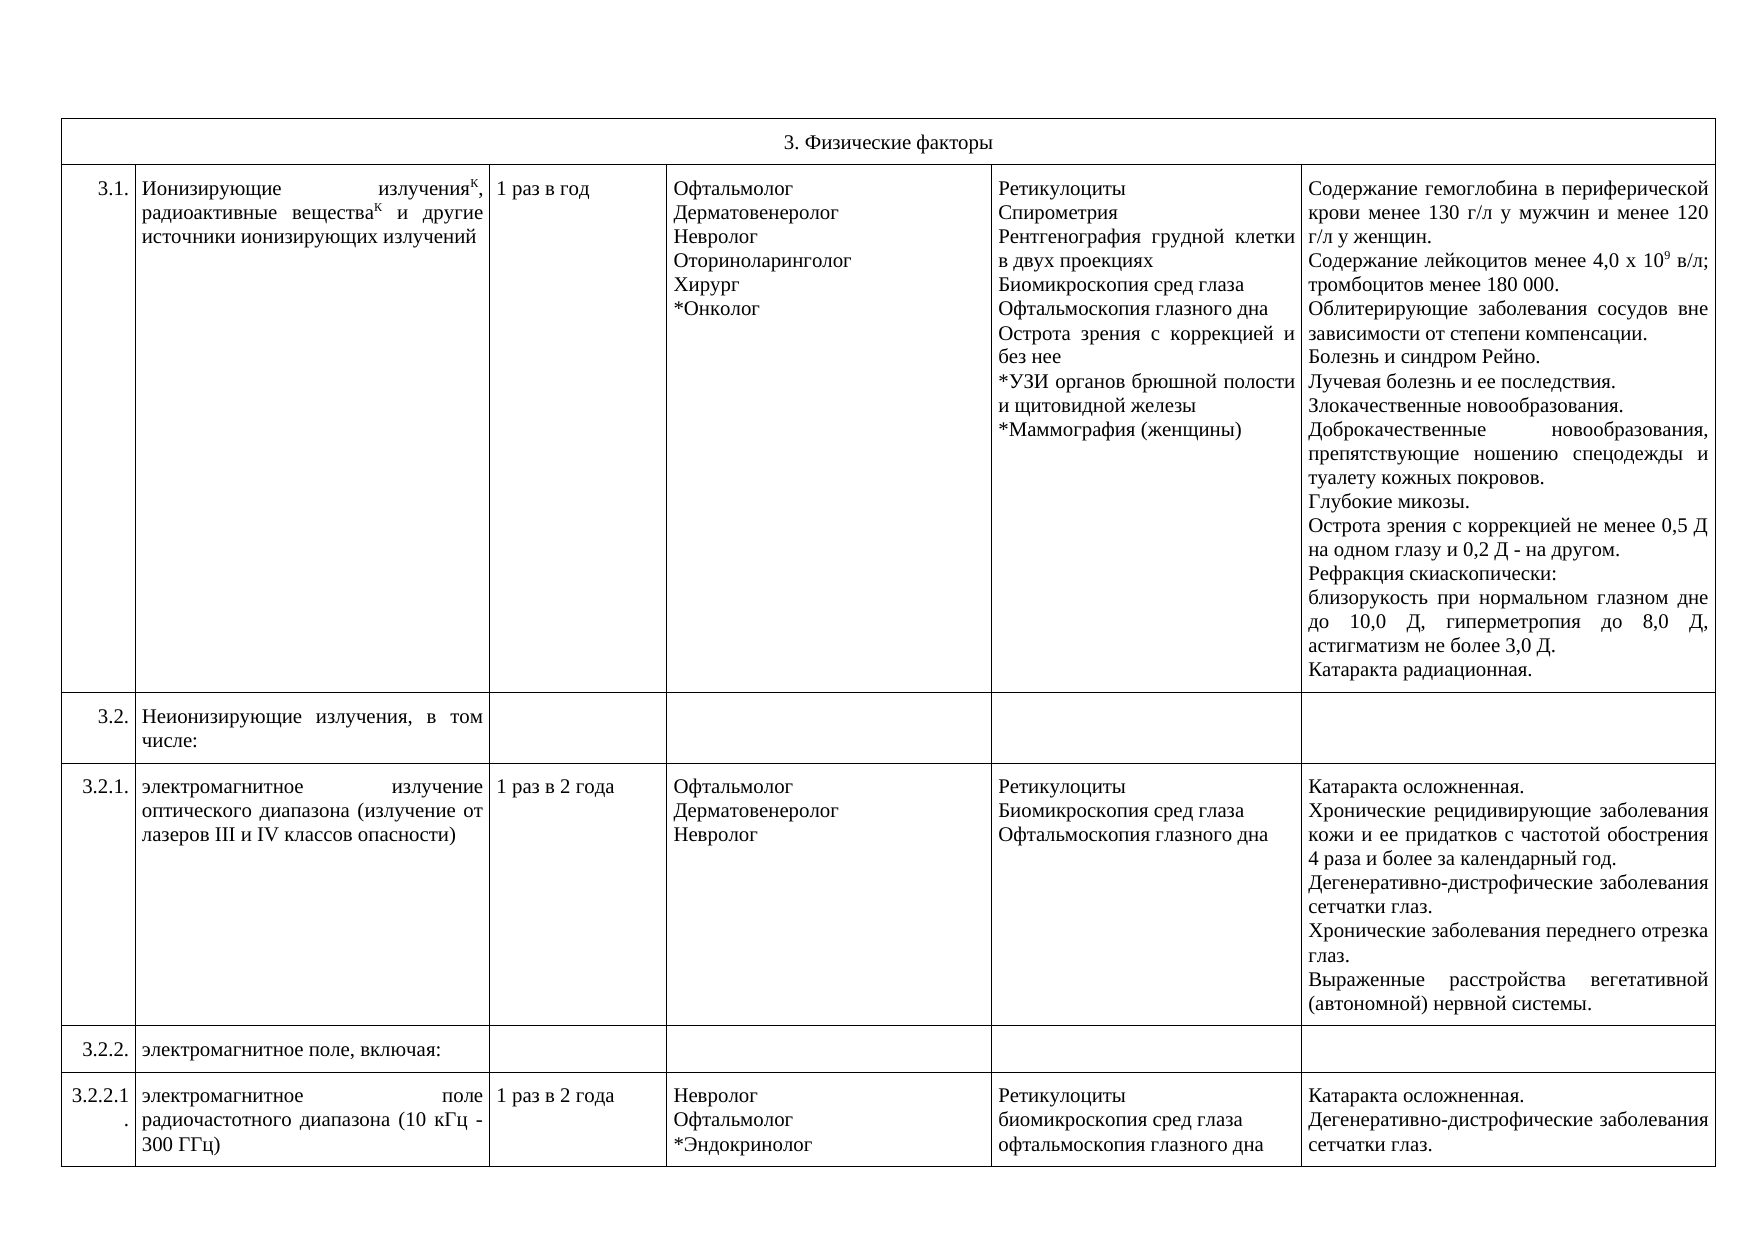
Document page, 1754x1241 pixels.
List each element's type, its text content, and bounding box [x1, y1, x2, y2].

table_cell [1302, 1026, 1715, 1072]
table_cell 3. Физические факторы [62, 119, 1715, 164]
table_cell [490, 693, 666, 762]
table_cell Катаракта осложненная. Хронические рецидивирующие заболевания кожи и ее придатков с частотой обострения 4 раза и более за календарный год. Дегенеративно-дистрофические заболевания сетчатки глаз. Хронические заболевания переднего отрезка глаз. Выраженные расстройства вегетативной (автономной) нервной системы. [1302, 764, 1715, 1025]
table_cell [667, 1026, 991, 1072]
table_cell Неионизирующие излучения, в том числе: [136, 693, 489, 762]
table_cell Содержание гемоглобина в периферической крови менее 130 г/л у мужчин и менее 120 г/л у женщин. Содержание лейкоцитов менее 4,0 x 109 в/л; тромбоцитов менее 180 000. Облитерирующие заболевания сосудов вне зависимости от степени компенсации. Болезнь и синдром Рейно. Лучевая болезнь и ее последствия. Злокачественные новообразования. Доброкачественные новообразования, препятствующие ношению спецодежды и туалету кожных покровов. Глубокие микозы. Острота зрения с коррекцией не менее 0,5 Д на одном глазу и 0,2 Д - на другом. Рефракция скиаскопически: близорукость при нормальном глазном дне до 10,0 Д, гиперметропия до 8,0 Д, астигматизм не более 3,0 Д. Катаракта радиационная. [1302, 165, 1715, 692]
table_cell 3.2.1. [62, 764, 135, 1025]
table_cell Офтальмолог Дерматовенеролог Невролог [667, 764, 991, 1025]
table_cell 3.2.2. [62, 1026, 135, 1072]
table_cell [992, 1026, 1301, 1072]
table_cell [992, 1073, 1301, 1166]
table_cell электромагнитное излучение оптического диапазона (излучение от лазеров III и IV классов опасности) [136, 764, 489, 1025]
table_cell [1302, 693, 1715, 762]
table_cell 3.2. [62, 693, 135, 762]
table_cell [490, 1026, 666, 1072]
table_cell [667, 693, 991, 762]
table_cell Ионизирующие излученияК, радиоактивные веществаК и другие источники ионизирующих излучений [136, 165, 489, 692]
table_cell Офтальмолог Дерматовенеролог Невролог Оториноларинголог Хирург *Онколог [667, 165, 991, 692]
table_cell [992, 693, 1301, 762]
table_cell 3.1. [62, 165, 135, 692]
table_cell Ретикулоциты Биомикроскопия сред глаза Офтальмоскопия глазного дна [992, 764, 1301, 1025]
table_cell 3.2.2.1. [62, 1073, 135, 1166]
table_cell электромагнитное поле, включая: [136, 1026, 489, 1072]
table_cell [1302, 1073, 1715, 1166]
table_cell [667, 1073, 991, 1166]
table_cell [136, 1073, 489, 1166]
table_cell 1 раз в год [490, 165, 666, 692]
table_cell 1 раз в 2 года [490, 1073, 666, 1166]
table_cell 1 раз в 2 года [490, 764, 666, 1025]
table_cell Ретикулоциты Спирометрия Рентгенография грудной клетки в двух проекциях Биомикроскопия сред глаза Офтальмоскопия глазного дна Острота зрения с коррекцией и без нее *УЗИ органов брюшной полости и щитовидной железы *Маммография (женщины) [992, 165, 1301, 692]
